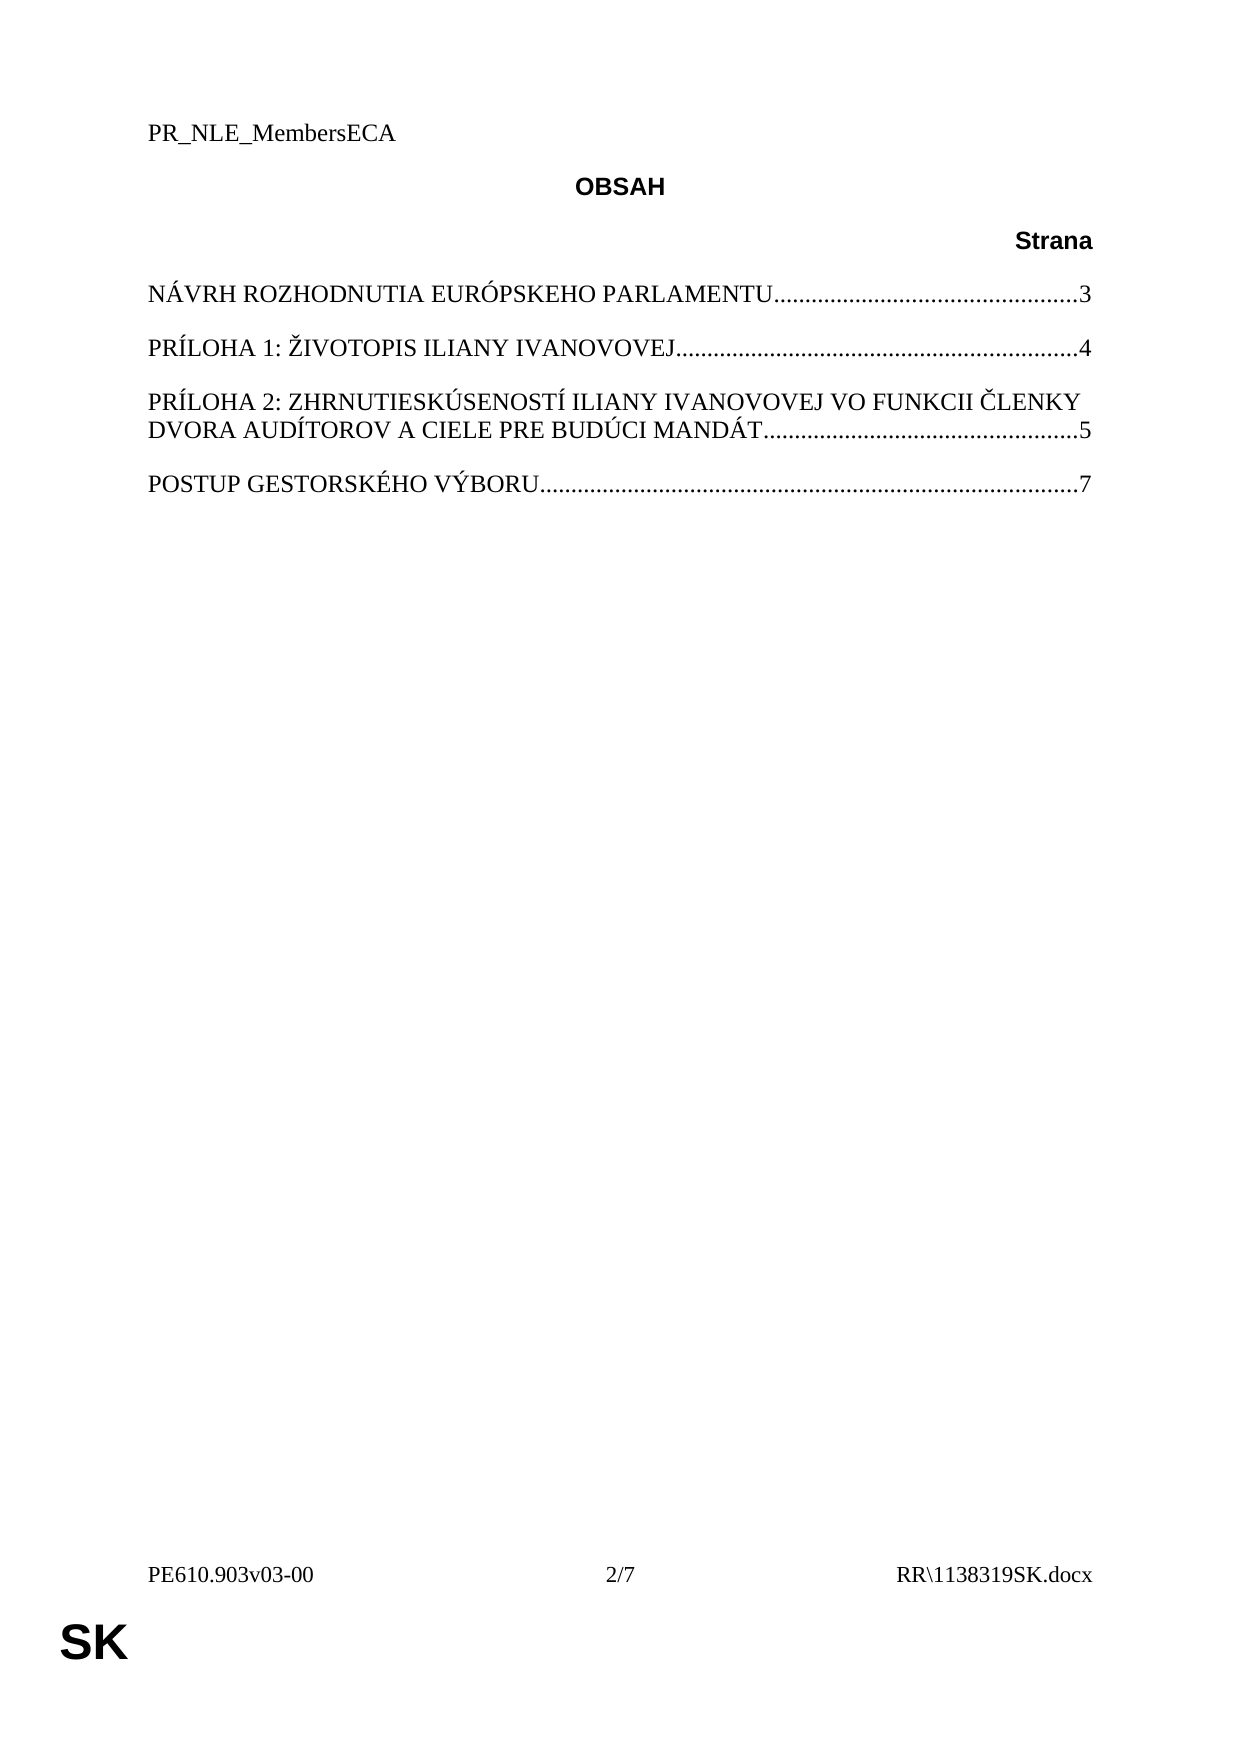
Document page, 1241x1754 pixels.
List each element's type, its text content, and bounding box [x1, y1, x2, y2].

text PRÍLOHA 2: ZHRNUTIESKÚSENOSTÍ Iliany Ivanovovej VO FUNKCII ČLENKY DVORA AUDÍTOROV A CIELE PRE BUDÚCI MANDÁT 5 [148, 387, 1092, 444]
subtitle OBSAH [148, 172, 1092, 201]
text NÁVRH ROZHODNUTIA EURÓPSKEHO PARLAMENTU 3 [148, 279, 1092, 308]
text PR_NLE_MembersECA [148, 118, 1092, 147]
text PRÍLOHA 1: ŽIVOTOPIS Iliany Ivanovovej 4 [148, 333, 1092, 362]
text Strana [148, 226, 1092, 254]
text POSTUP GESTORSKÉHO VÝBORU 7 [148, 469, 1092, 498]
